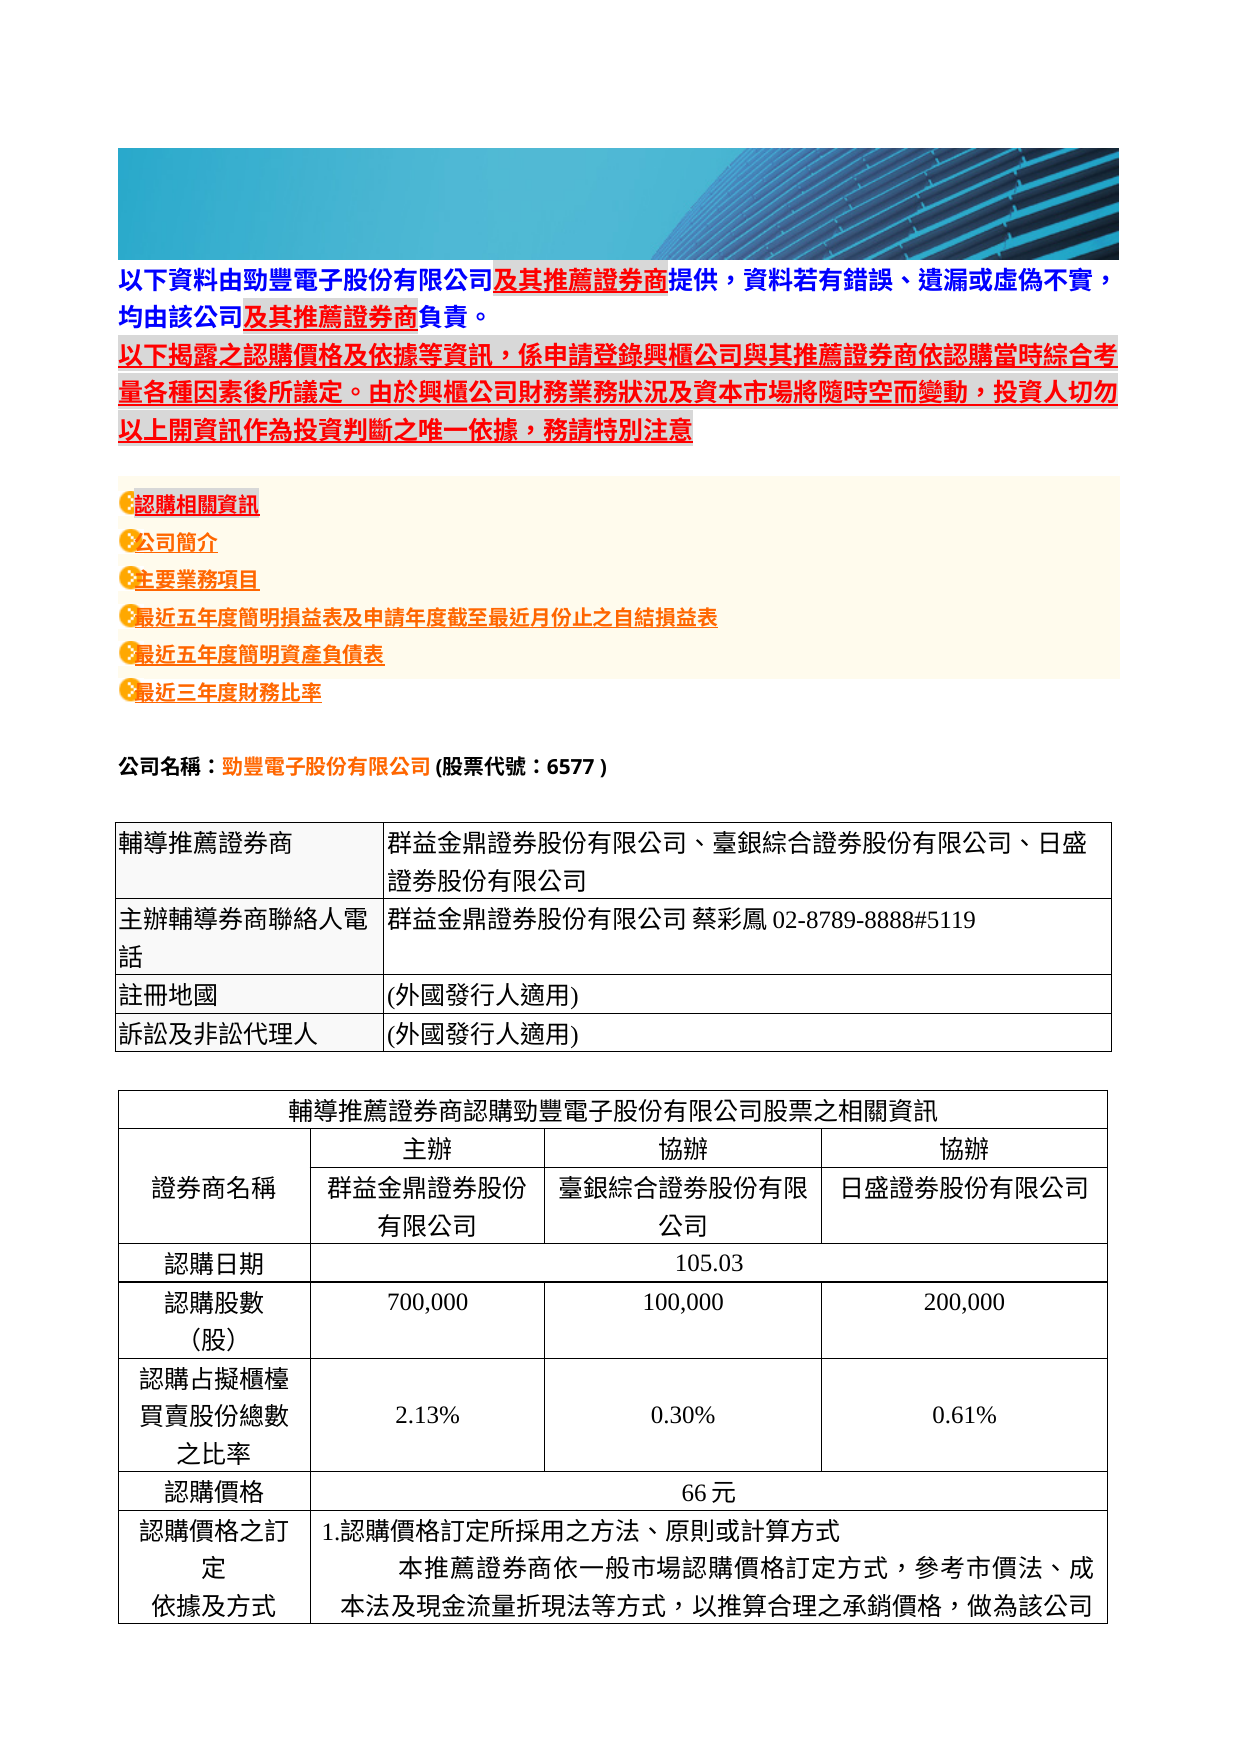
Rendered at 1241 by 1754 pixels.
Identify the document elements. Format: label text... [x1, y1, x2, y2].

text 認購相關資訊 [118, 484, 1122, 522]
table_cell 群益金鼎證券股份有限公司 [311, 1168, 544, 1243]
table_cell 認購日期 [119, 1244, 310, 1281]
table_cell 認購股數（股） [119, 1283, 310, 1357]
table_cell 105.03 [311, 1244, 1107, 1281]
table_cell 主辦輔導券商聯絡人電話 [116, 899, 383, 974]
table_cell 臺銀綜合證劵股份有限公司 [545, 1168, 821, 1243]
table_cell 群益金鼎證券股份有限公司 蔡彩鳳02-8789-8888#5119 [384, 899, 1111, 974]
text 主要業務項目 [118, 559, 1122, 597]
picture [118, 148, 1119, 260]
table_cell 主辦 [311, 1129, 544, 1167]
table_cell 日盛證劵股份有限公司 [822, 1168, 1107, 1243]
table_cell 認購價格之訂定 依據及方式 [119, 1511, 310, 1623]
table_cell 200,000 [822, 1283, 1107, 1357]
text 以下資料由勁豐電子股份有限公司及其推薦證券商提供，資料若有錯誤、遺漏或虛偽不實，均由該公司及其推薦證券商負責。 [118, 259, 1122, 334]
text 最近五年度簡明損益表及申請年度截至最近月份止之自結損益表 [118, 597, 1122, 634]
table_cell (外國發行人適用) [384, 1014, 1111, 1051]
text 以下揭露之認購價格及依據等資訊，係申請登錄興櫃公司與其推薦證券商依認購當時綜合考量各種因素後所議定。由於興櫃公司財務業務狀況及資本市場將隨時空而變動，投資人切勿以上開資訊作為投資判斷之唯一依據，務請特別注意 [118, 334, 1122, 447]
text 最近五年度簡明資產負債表 [118, 634, 1122, 672]
table_cell 證券商名稱 [119, 1129, 310, 1243]
table_cell 協辦 [545, 1129, 821, 1167]
table_cell (外國發行人適用) [384, 975, 1111, 1013]
table_header 輔導推薦證券商認購勁豐電子股份有限公司股票之相關資訊 [119, 1091, 1107, 1128]
table_header 輔導推薦證券商 [116, 823, 383, 898]
table_cell 0.30% [545, 1359, 821, 1471]
table_header 群益金鼎證券股份有限公司、臺銀綜合證劵股份有限公司、日盛證劵股份有限公司 [384, 823, 1111, 898]
table_cell 認購價格 [119, 1472, 310, 1509]
text 公司名稱：勁豐電子股份有限公司 (股票代號：6577 ) [118, 747, 1122, 784]
table_cell 0.61% [822, 1359, 1107, 1471]
table_cell 100,000 [545, 1283, 821, 1357]
table_cell 協辦 [822, 1129, 1107, 1167]
table_cell 700,000 [311, 1283, 544, 1357]
table_cell 2.13% [311, 1359, 544, 1471]
table_cell 訴訟及非訟代理人 [116, 1014, 383, 1051]
text 公司簡介 [118, 522, 1122, 559]
table_cell 66元 [311, 1472, 1107, 1509]
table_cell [311, 1511, 1107, 1623]
table_cell 認購占擬櫃檯買賣股份總數之比率 [119, 1359, 310, 1471]
table_cell 註冊地國 [116, 975, 383, 1013]
text 最近三年度財務比率 [118, 672, 1122, 709]
